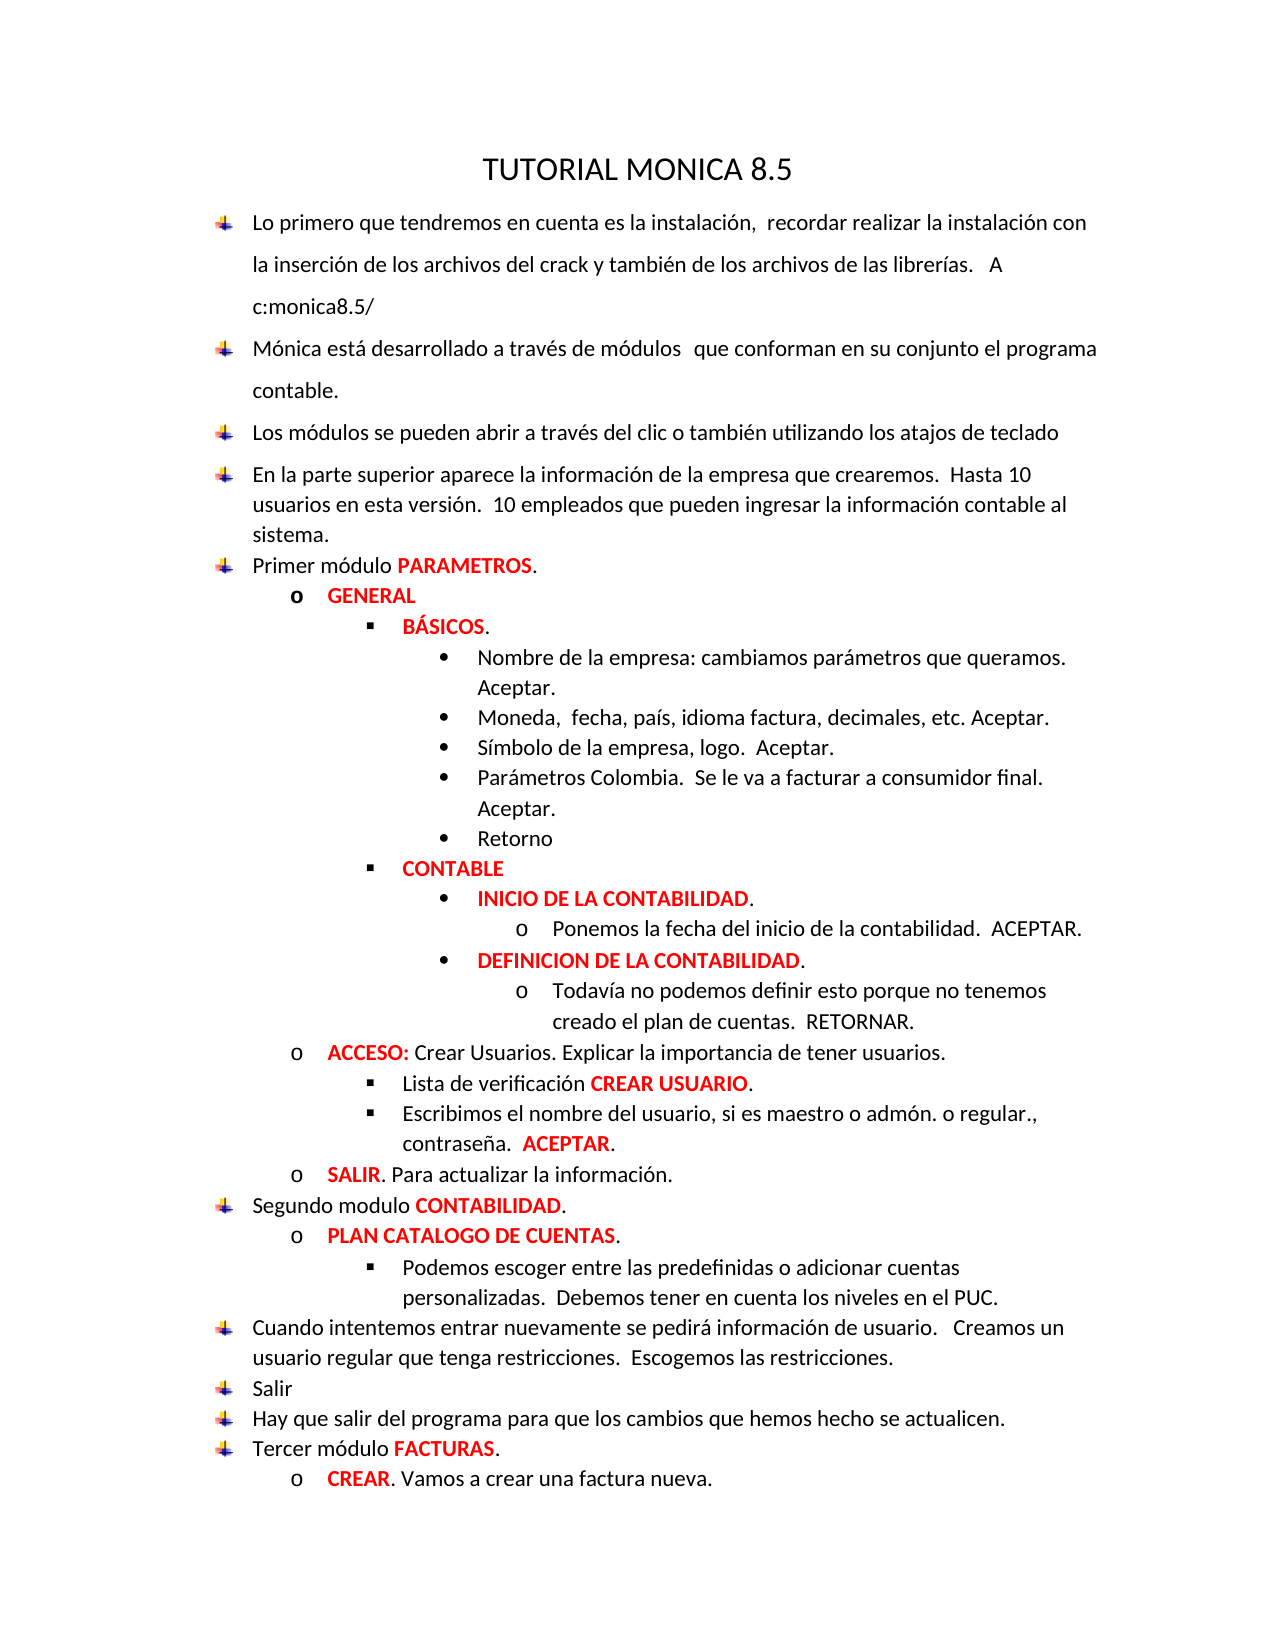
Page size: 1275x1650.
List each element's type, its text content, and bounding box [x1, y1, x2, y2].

list Salir [215, 1374, 1098, 1402]
list Ponemos la fecha del inicio de la contabilidad. ACEPTAR. [515, 914, 1098, 944]
list GENERAL [290, 581, 1098, 610]
picture [215, 1196, 233, 1214]
list CREAR. Vamos a crear una factura nueva. [290, 1464, 1098, 1493]
list DEFINICION DE LA CONTABILIDAD. [440, 946, 1098, 974]
list ACCESO: Crear Usuarios. Explicar la importancia de tener usuarios. [290, 1038, 1098, 1067]
picture [215, 465, 233, 483]
picture [215, 1439, 233, 1457]
list Lo primero que tendremos en cuenta es la instalación, recordar realizar la instalación con la inserción de los archivos del crack y también de los archivos de las librerías. A c:monica8.5/ [215, 208, 1098, 320]
list Parámetros Colombia. Se le va a facturar a consumidor final. Aceptar. [440, 763, 1098, 822]
list Todavía no podemos definir esto porque no tenemos creado el plan de cuentas. RETORNAR. [515, 976, 1098, 1036]
list SALIR. Para actualizar la información. [290, 1160, 1098, 1189]
text TUTORIAL MONICA 8.5 [177, 148, 1098, 188]
list Lista de verificación CREAR USUARIO. [365, 1069, 1098, 1097]
list Escribimos el nombre del usuario, si es maestro o admón. o regular., contraseña. ACEPTAR. [365, 1099, 1098, 1158]
picture [215, 214, 233, 231]
picture [215, 1319, 233, 1336]
list Cuando intentemos entrar nuevamente se pedirá información de usuario. Creamos un usuario regular que tenga restricciones. Escogemos las restricciones. [215, 1313, 1098, 1372]
list Mónica está desarrollado a través de módulos que conforman en su conjunto el programa contable. [215, 334, 1098, 404]
list En la parte superior aparece la información de la empresa que crearemos. Hasta 10 usuarios en esta versión. 10 empleados que pueden ingresar la información contable al sistema. [215, 460, 1098, 548]
list Símbolo de la empresa, logo. Aceptar. [440, 733, 1098, 761]
list INICIO DE LA CONTABILIDAD. [440, 884, 1098, 912]
picture [215, 423, 233, 441]
list PLAN CATALOGO DE CUENTAS. [290, 1221, 1098, 1251]
picture [215, 556, 233, 574]
list Primer módulo PARAMETROS. [215, 551, 1098, 579]
list BÁSICOS. [365, 612, 1098, 640]
list Nombre de la empresa: cambiamos parámetros que queramos. Aceptar. [440, 643, 1098, 701]
list Los módulos se pueden abrir a través del clic o también utilizando los atajos de teclado [215, 418, 1098, 446]
list Podemos escoger entre las predefinidas o adicionar cuentas personalizadas. Debemos tener en cuenta los niveles en el PUC. [365, 1253, 1098, 1311]
picture [215, 339, 233, 357]
picture [215, 1379, 233, 1396]
list CONTABLE [365, 854, 1098, 882]
picture [215, 1409, 233, 1427]
list Retorno [440, 824, 1098, 852]
list Moneda, fecha, país, idioma factura, decimales, etc. Aceptar. [440, 703, 1098, 731]
list Tercer módulo FACTURAS. [215, 1434, 1098, 1462]
list Segundo modulo CONTABILIDAD. [215, 1191, 1098, 1219]
list Hay que salir del programa para que los cambios que hemos hecho se actualicen. [215, 1404, 1098, 1432]
